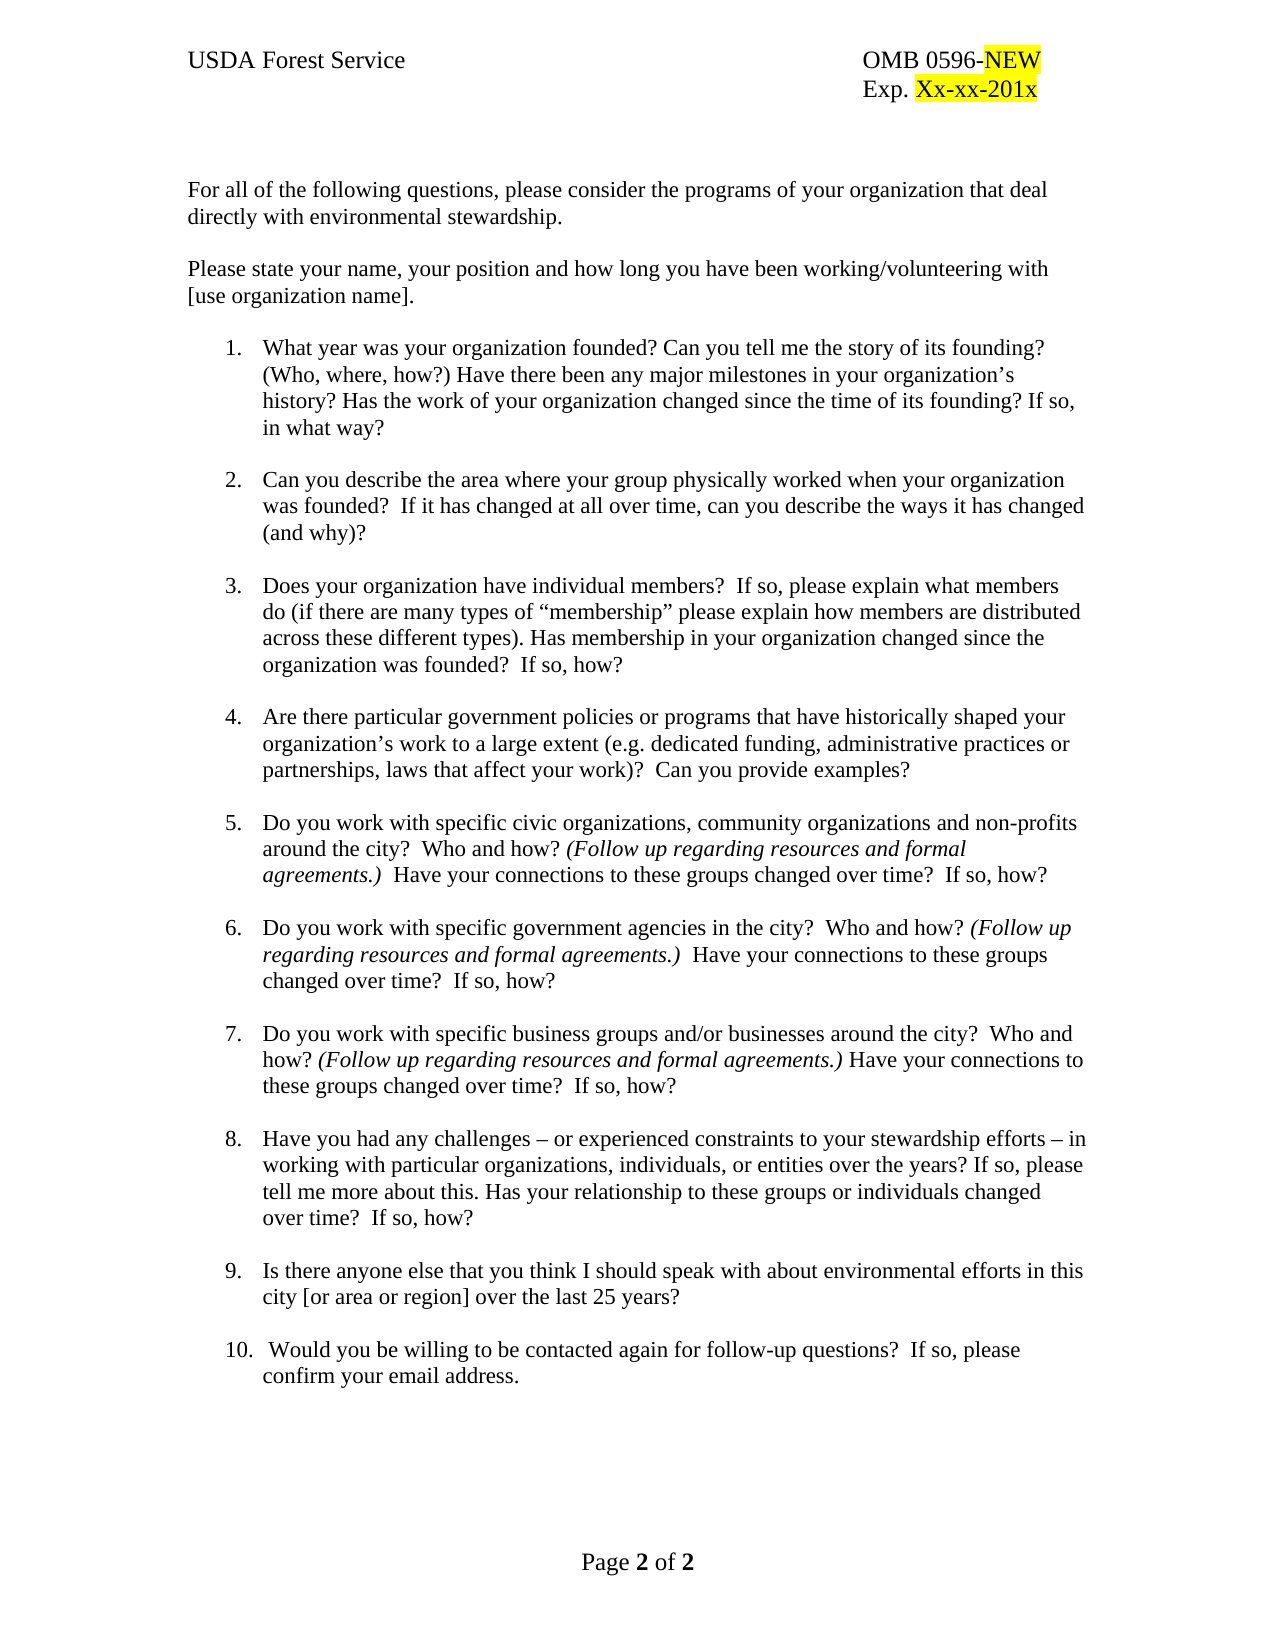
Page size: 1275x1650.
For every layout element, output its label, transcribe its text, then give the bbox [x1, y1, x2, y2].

list Can you describe the area where your group physically worked when your organization was founded? If it has changed at all over time, can you describe the ways it has changed (and why)? [225, 466, 1087, 545]
list Would you be willing to be contacted again for follow-up questions? If so, please confirm your email address. [225, 1336, 1087, 1389]
list Have you had any challenges – or experienced constraints to your stewardship efforts – in working with particular organizations, individuals, or entities over the years? If so, please tell me more about this. Has your relationship to these groups or individuals changed over time? If so, how? [225, 1125, 1087, 1231]
text Please state your name, your position and how long you have been working/volunteering with [use organization name]. [187, 255, 1087, 308]
list Do you work with specific government agencies in the city? Who and how? (Follow up regarding resources and formal agreements.) Have your connections to these groups changed over time? If so, how? [225, 914, 1087, 993]
list What year was your organization founded? Can you tell me the story of its founding? (Who, where, how?) Have there been any major milestones in your organization’s history? Has the work of your organization changed since the time of its founding? If so, in what way? [225, 334, 1087, 440]
list Do you work with specific business groups and/or businesses around the city? Who and how? (Follow up regarding resources and formal agreements.) Have your connections to these groups changed over time? If so, how? [225, 1020, 1087, 1099]
list Do you work with specific civic organizations, community organizations and non-profits around the city? Who and how? (Follow up regarding resources and formal agreements.) Have your connections to these groups changed over time? If so, how? [225, 809, 1087, 888]
list Are there particular government policies or programs that have historically shaped your organization’s work to a large extent (e.g. dedicated funding, administrative practices or partnerships, laws that affect your work)? Can you provide examples? [225, 703, 1087, 782]
list Does your organization have individual members? If so, please explain what members do (if there are many types of “membership” please explain how members are distributed across these different types). Has membership in your organization changed since the organization was founded? If so, how? [225, 572, 1087, 677]
text For all of the following questions, please consider the programs of your organization that deal directly with environmental stewardship. [187, 176, 1087, 229]
list Is there anyone else that you think I should speak with about environmental efforts in this city [or area or region] over the last 25 years? [225, 1257, 1087, 1309]
